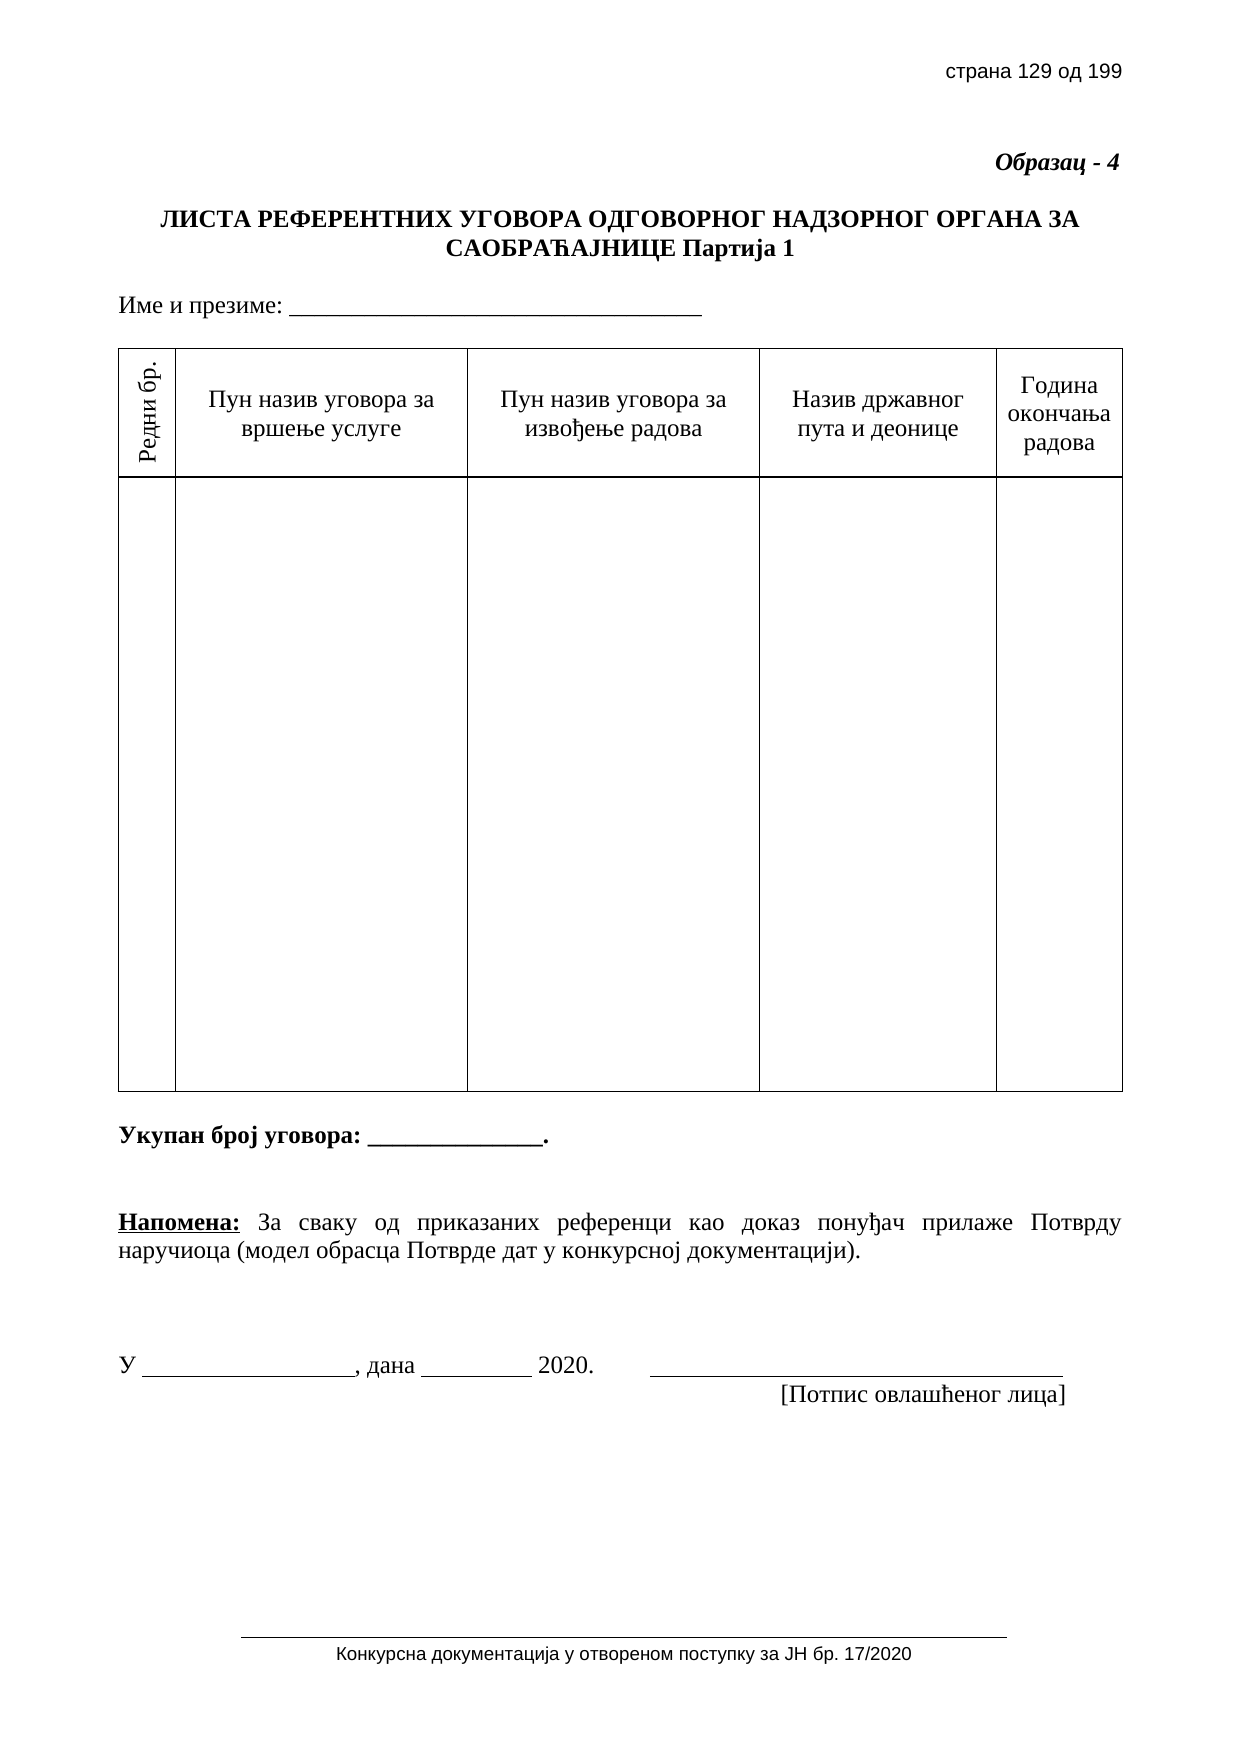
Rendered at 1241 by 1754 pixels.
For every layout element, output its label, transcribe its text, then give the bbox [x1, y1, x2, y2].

text У , дана 2020. [Потпис овлашћеног лица] [118, 1351, 1122, 1408]
text ЛИСТА РЕФЕРЕНТНИХ УГОВОРА ОДГОВОРНОГ НАДЗОРНОГ ОРГАНА ЗА САОБРАЋАЈНИЦЕ Партија 1 [118, 204, 1122, 262]
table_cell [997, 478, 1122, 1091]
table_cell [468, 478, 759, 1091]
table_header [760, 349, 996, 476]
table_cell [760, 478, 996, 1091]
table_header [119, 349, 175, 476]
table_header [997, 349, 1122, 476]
text Напомена: За сваку од приказаних референци као доказ понуђач прилаже Потврду наручиоца (модел обрасца Потврде дат у конкурсној документацији). [118, 1207, 1122, 1264]
text Образац - 4 [118, 147, 1122, 176]
text Укупан број уговора: ______________. [118, 1121, 1122, 1149]
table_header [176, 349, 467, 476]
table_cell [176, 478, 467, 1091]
text Име и презиме: _________________________________ [118, 291, 1122, 319]
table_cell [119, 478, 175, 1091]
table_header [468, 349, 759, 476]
